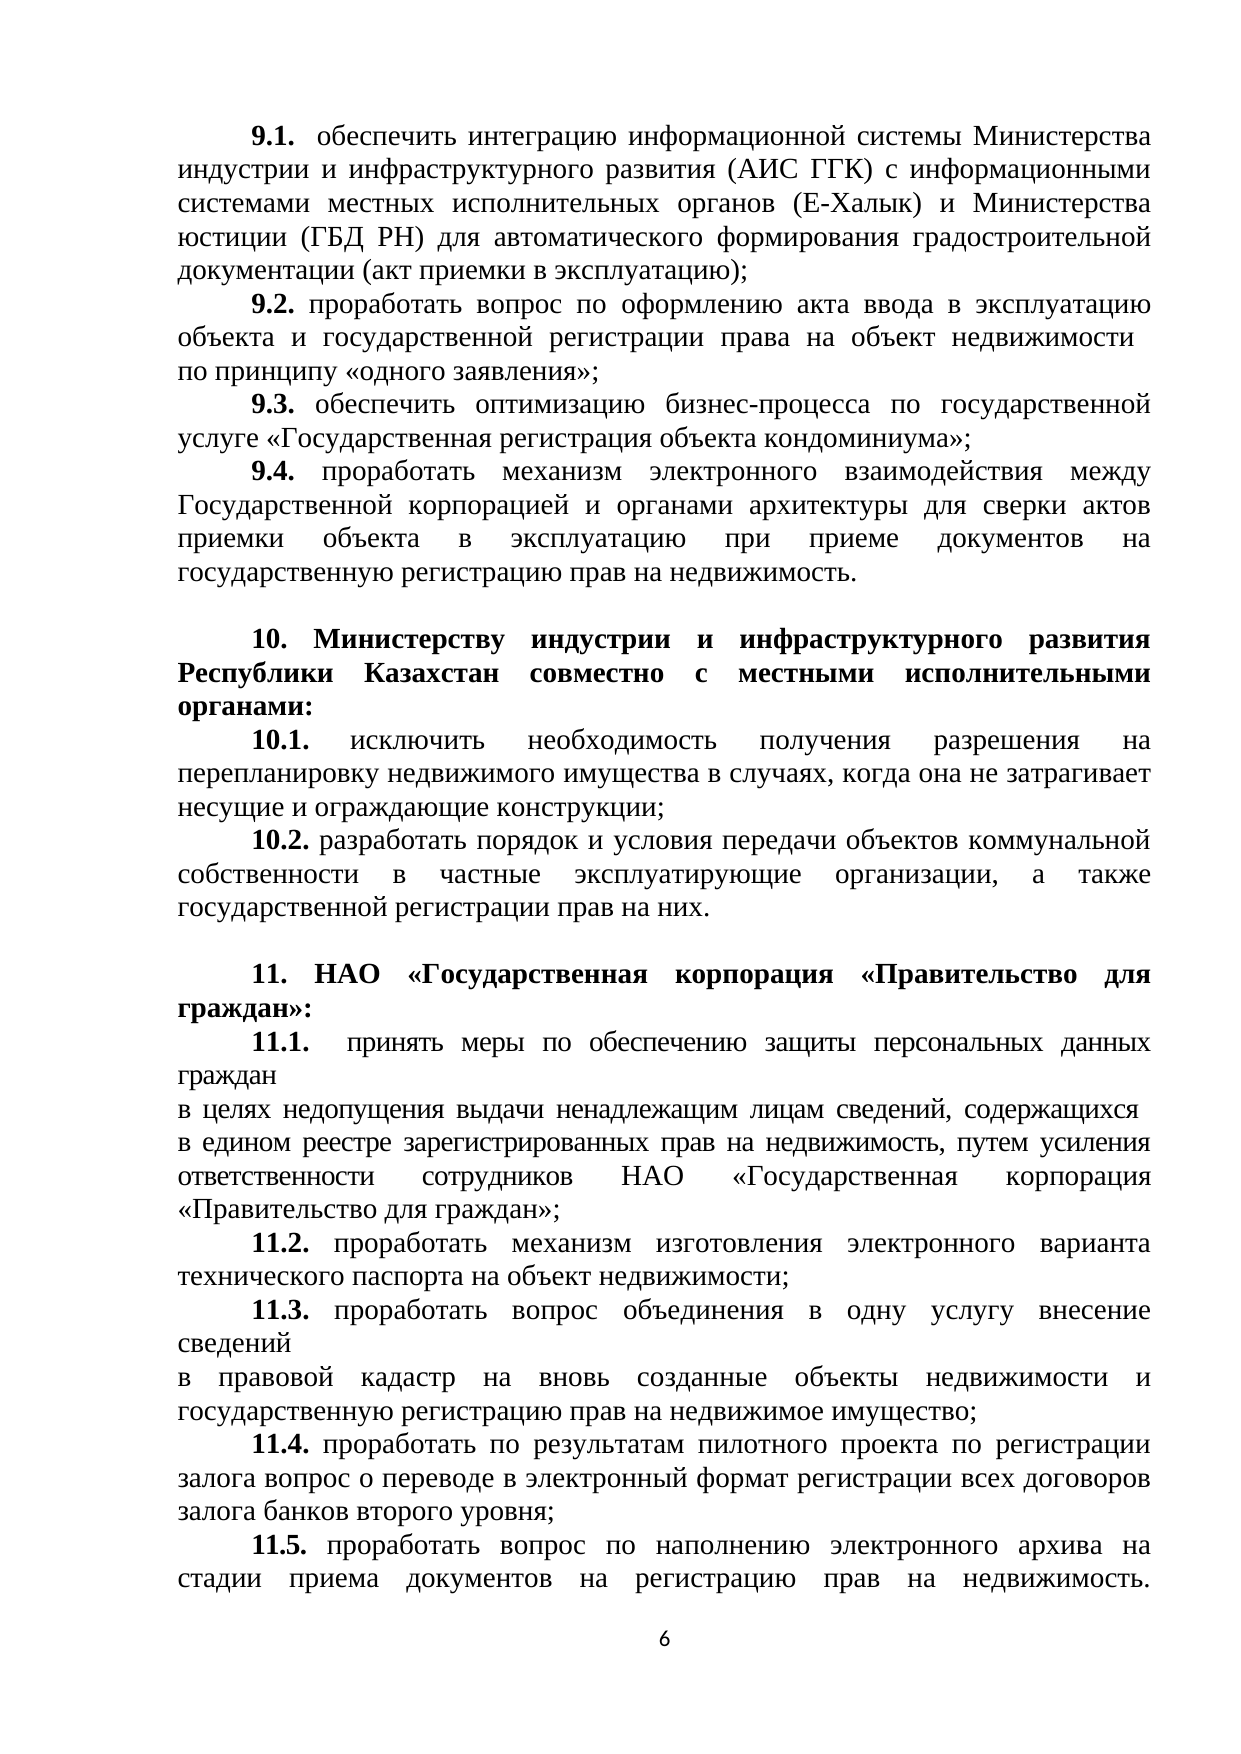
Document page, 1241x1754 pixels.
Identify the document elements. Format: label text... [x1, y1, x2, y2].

text 10.1. исключить необходимость получения разрешения на перепланировку недвижимого имущества в случаях, когда она не затрагивает несущие и ограждающие конструкции; [177, 722, 1152, 822]
text 11. НАО «Государственная корпорация «Правительство для граждан»: [177, 957, 1152, 1024]
text 9.3. обеспечить оптимизацию бизнес-процесса по государственной услуге «Государственная регистрация объекта кондоминиума»; [177, 386, 1152, 453]
text 11.2. проработать механизм изготовления электронного варианта технического паспорта на объект недвижимости; [177, 1225, 1152, 1292]
text 9.2. проработать вопрос по оформлению акта ввода в эксплуатацию объекта и государственной регистрации права на объект недвижимости по принципу «одного заявления»; [177, 286, 1152, 386]
text 11.1. принять меры по обеспечению защиты персональных данных граждан в целях недопущения выдачи ненадлежащим лицам сведений, содержащихся в едином реестре зарегистрированных прав на недвижимость, путем усиления ответственности сотрудников НАО «Государственная корпорация «Правительство для граждан»; [177, 1024, 1152, 1225]
text 11.3. проработать вопрос объединения в одну услугу внесение сведений в правовой кадастр на вновь созданные объекты недвижимости и государственную регистрацию прав на недвижимое имущество; [177, 1292, 1152, 1426]
text 9.1. обеспечить интеграцию информационной системы Министерства индустрии и инфраструктурного развития (АИС ГГК) с информационными системами местных исполнительных органов (Е-Халык) и Министерства юстиции (ГБД РН) для автоматического формирования градостроительной документации (акт приемки в эксплуатацию); [177, 118, 1152, 286]
text 9.4. проработать механизм электронного взаимодействия между Государственной корпорацией и органами архитектуры для сверки актов приемки объекта в эксплуатацию при приеме документов на государственную регистрацию прав на недвижимость. [177, 453, 1152, 588]
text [177, 1527, 1152, 1594]
text 10.2. разработать порядок и условия передачи объектов коммунальной собственности в частные эксплуатирующие организации, а также государственной регистрации прав на них. [177, 822, 1152, 923]
text 10. Министерству индустрии и инфраструктурного развития Республики Казахстан совместно с местными исполнительными органами: [177, 621, 1152, 722]
text 11.4. проработать по результатам пилотного проекта по регистрации залога вопрос о переводе в электронный формат регистрации всех договоров залога банков второго уровня; [177, 1426, 1152, 1527]
